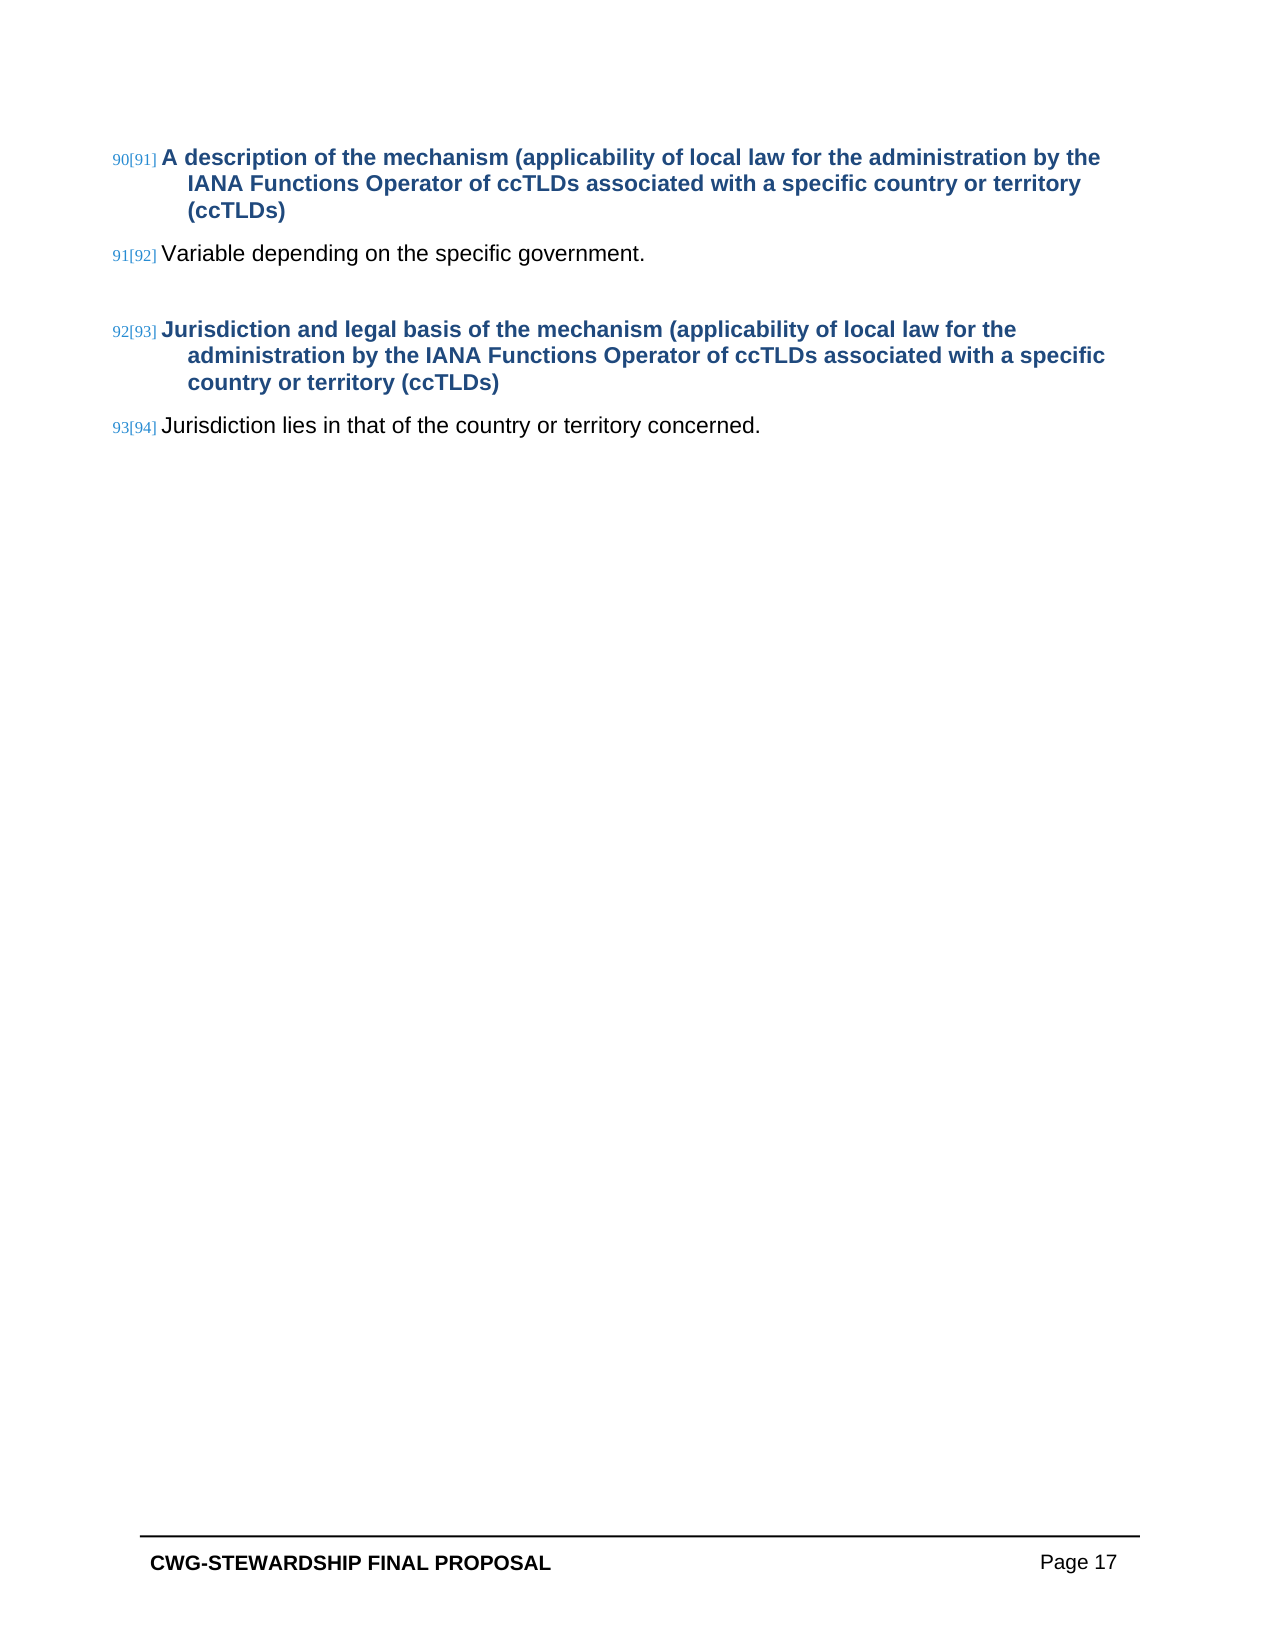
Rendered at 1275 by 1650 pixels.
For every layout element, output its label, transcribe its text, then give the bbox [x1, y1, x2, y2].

text Variable depending on the specific government. [112, 240, 1123, 266]
text Jurisdiction lies in that of the country or territory concerned. [112, 412, 1123, 438]
subtitle Jurisdiction and legal basis of the mechanism (applicability of local law for the administration by the IANA Functions Operator of ccTLDs associated with a specific country or territory (ccTLDs) [112, 316, 1123, 395]
subtitle A description of the mechanism (applicability of local law for the administration by the IANA Functions Operator of ccTLDs associated with a specific country or territory (ccTLDs) [112, 144, 1123, 223]
